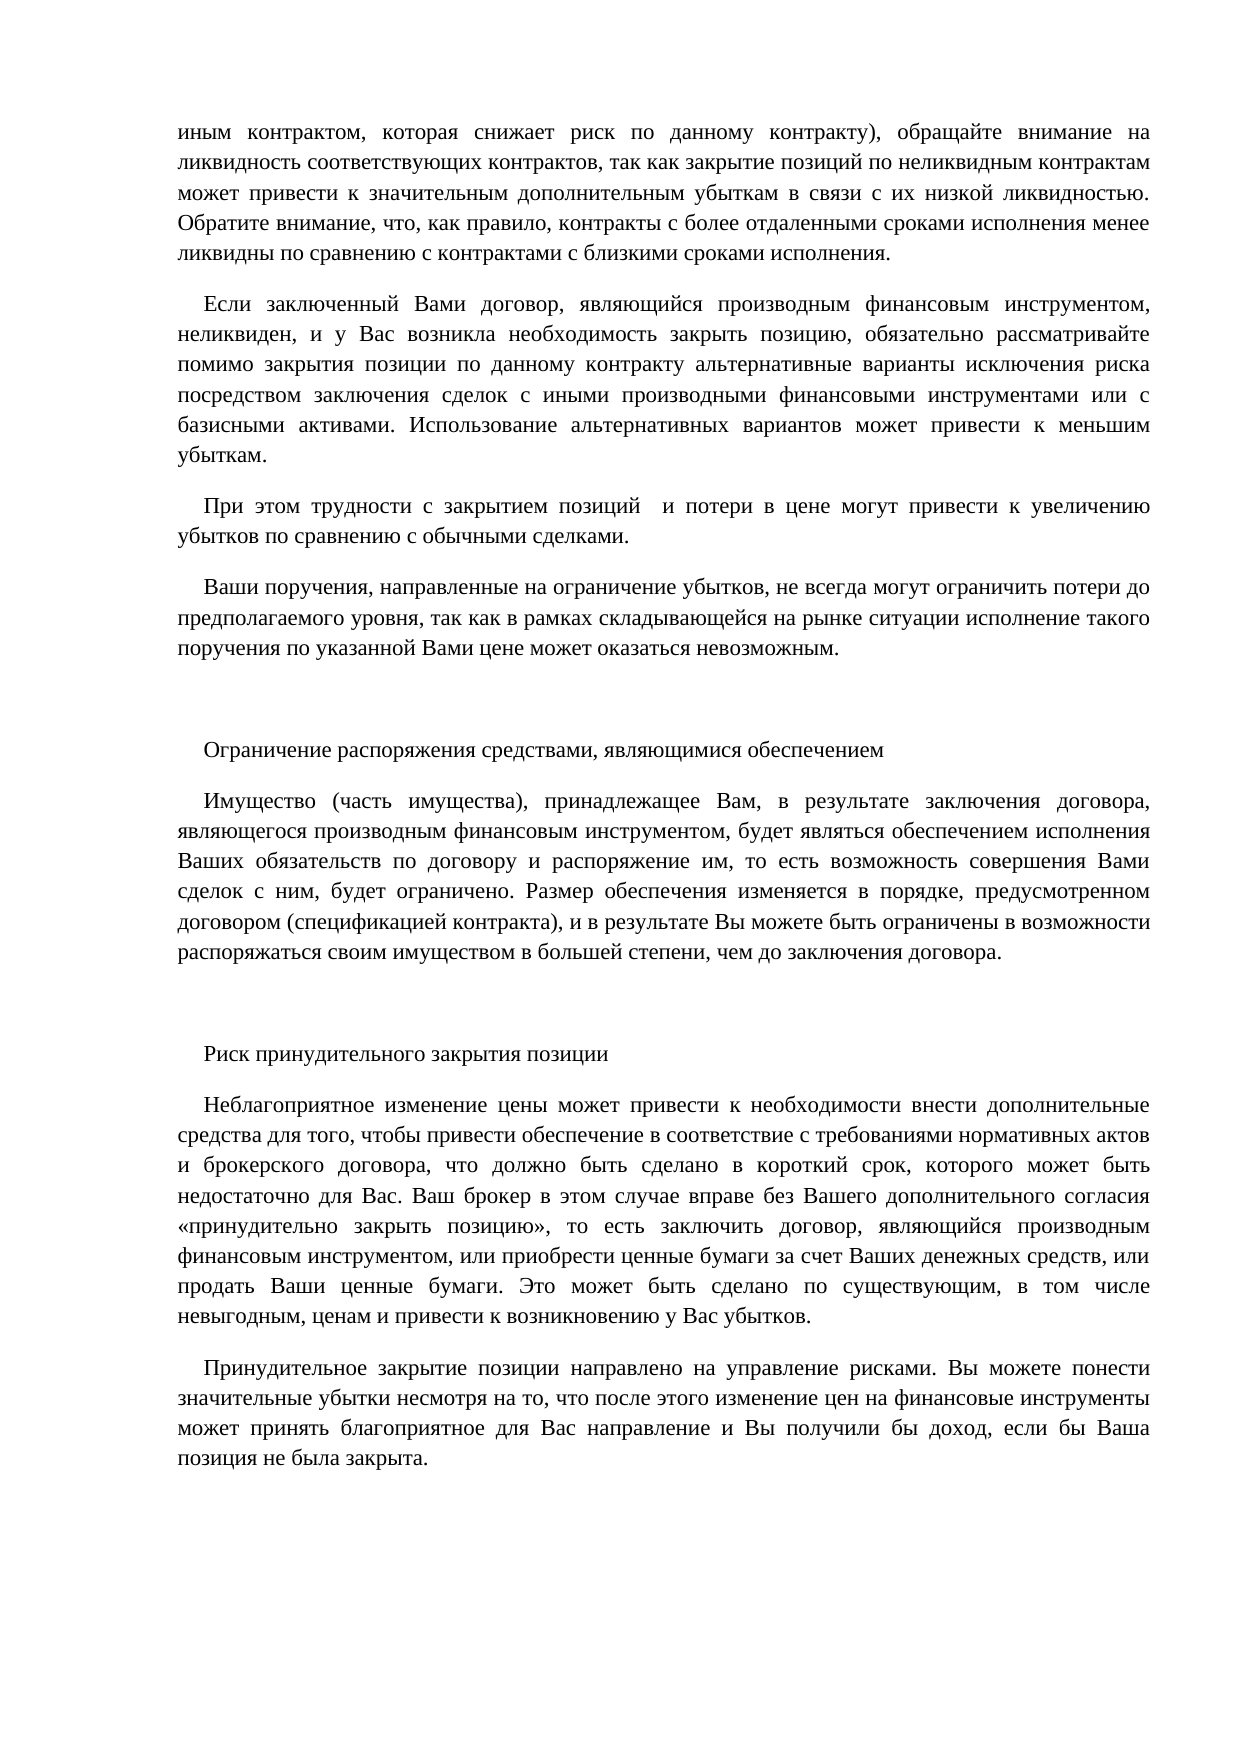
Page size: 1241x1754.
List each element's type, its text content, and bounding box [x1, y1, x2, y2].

text Принудительное закрытие позиции направлено на управление рисками. Вы можете понести значительные убытки несмотря на то, что после этого изменение цен на финансовые инструменты может принять благоприятное для Вас направление и Вы получили бы доход, если бы Ваша позиция не была закрыта. [177, 1353, 1152, 1471]
text Ограничение распоряжения средствами, являющимися обеспечением [177, 736, 1152, 762]
text Ваши поручения, направленные на ограничение убытков, не всегда могут ограничить потери до предполагаемого уровня, так как в рамках складывающейся на рынке ситуации исполнение такого поручения по указанной Вами цене может оказаться невозможным. [177, 573, 1152, 660]
text Риск принудительного закрытия позиции [177, 1040, 1152, 1066]
text Если заключенный Вами договор, являющийся производным финансовым инструментом, неликвиден, и у Вас возникла необходимость закрыть позицию, обязательно рассматривайте помимо закрытия позиции по данному контракту альтернативные варианты исключения риска посредством заключения сделок с иными производными финансовыми инструментами или с базисными активами. Использование альтернативных вариантов может привести к меньшим убыткам. [177, 290, 1152, 467]
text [177, 118, 1152, 265]
text Неблагоприятное изменение цены может привести к необходимости внести дополнительные средства для того, чтобы привести обеспечение в соответствие с требованиями нормативных актов и брокерского договора, что должно быть сделано в короткий срок, которого может быть недостаточно для Вас. Ваш брокер в этом случае вправе без Вашего дополнительного согласия «принудительно закрыть позицию», то есть заключить договор, являющийся производным финансовым инструментом, или приобрести ценные бумаги за счет Ваших денежных средств, или продать Ваши ценные бумаги. Это может быть сделано по существующим, в том числе невыгодным, ценам и привести к возникновению у Вас убытков. [177, 1091, 1152, 1329]
text Имущество (часть имущества), принадлежащее Вам, в результате заключения договора, являющегося производным финансовым инструментом, будет являться обеспечением исполнения Ваших обязательств по договору и распоряжение им, то есть возможность совершения Вами сделок с ним, будет ограничено. Размер обеспечения изменяется в порядке, предусмотренном договором (спецификацией контракта), и в результате Вы можете быть ограничены в возможности распоряжаться своим имуществом в большей степени, чем до заключения договора. [177, 787, 1152, 964]
text При этом трудности с закрытием позиций и потери в цене могут привести к увеличению убытков по сравнению с обычными сделками. [177, 492, 1152, 549]
